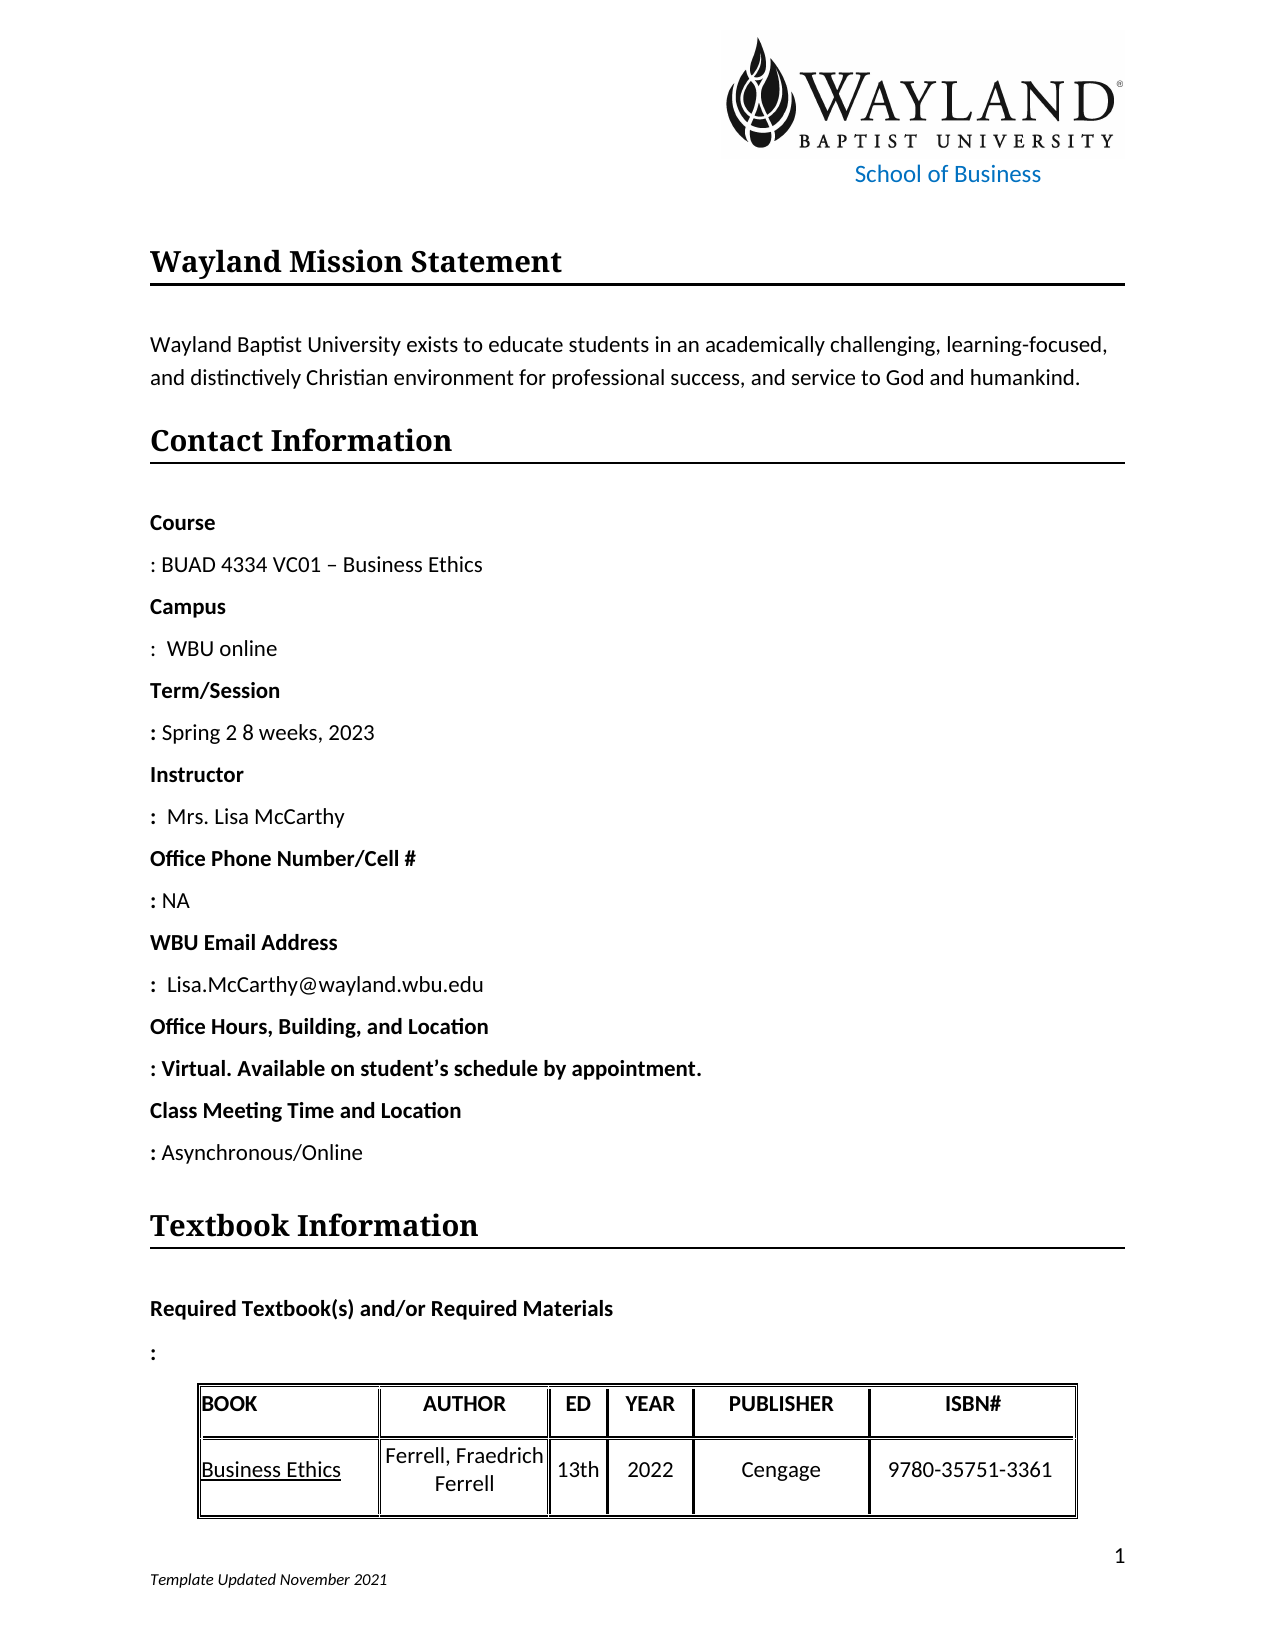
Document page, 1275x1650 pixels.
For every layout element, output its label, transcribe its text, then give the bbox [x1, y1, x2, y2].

table_header AUTHOR [380, 1385, 549, 1436]
text Class Meeting Time and Location [150, 1096, 1125, 1124]
table_cell Business Ethics [201, 1436, 380, 1515]
text Required Textbook(s) and/or Required Materials [150, 1294, 1125, 1322]
subtitle Textbook Information [150, 1205, 1125, 1247]
table_header ED [549, 1387, 607, 1436]
text : Virtual. Available on student’s schedule by appointment. [150, 1054, 1125, 1082]
text : [150, 1338, 1125, 1366]
text Course [150, 508, 1125, 536]
table_header BOOK [201, 1387, 380, 1436]
table_header PUBLISHER [693, 1387, 869, 1436]
picture [721, 30, 1125, 159]
text Instructor [150, 760, 1125, 788]
text : Asynchronous/Online [150, 1138, 1125, 1166]
table_cell 2022 [607, 1440, 693, 1515]
table_cell 13th [549, 1440, 607, 1515]
table_header ISBN# [869, 1387, 1075, 1436]
text Office Phone Number/Cell # [150, 844, 1125, 872]
subtitle Wayland Mission Statement [150, 242, 1125, 283]
text Office Hours, Building, and Location [150, 1012, 1125, 1040]
text Wayland Baptist University exists to educate students in an academically challenging, learning-focused, and distinctively Christian environment for professional success, and service to God and humankind. [150, 330, 1125, 391]
text : WBU online [150, 634, 1125, 662]
subtitle Contact Information [150, 420, 1125, 462]
text : Lisa.McCarthy@wayland.wbu.edu [150, 970, 1125, 998]
table_cell Cengage [693, 1440, 869, 1515]
table_cell 9780-35751-3361 [869, 1436, 1075, 1515]
text : BUAD 4334 VC01 – Business Ethics [150, 550, 1125, 578]
text Campus [150, 592, 1125, 620]
table_cell Ferrell, Fraedrich Ferrell [380, 1436, 549, 1515]
text Term/Session [150, 676, 1125, 704]
text WBU Email Address [150, 928, 1125, 956]
text : NA [150, 886, 1125, 914]
table_header YEAR [607, 1387, 693, 1436]
text : Spring 2 8 weeks, 2023 [150, 718, 1125, 746]
text : Mrs. Lisa McCarthy [150, 802, 1125, 830]
